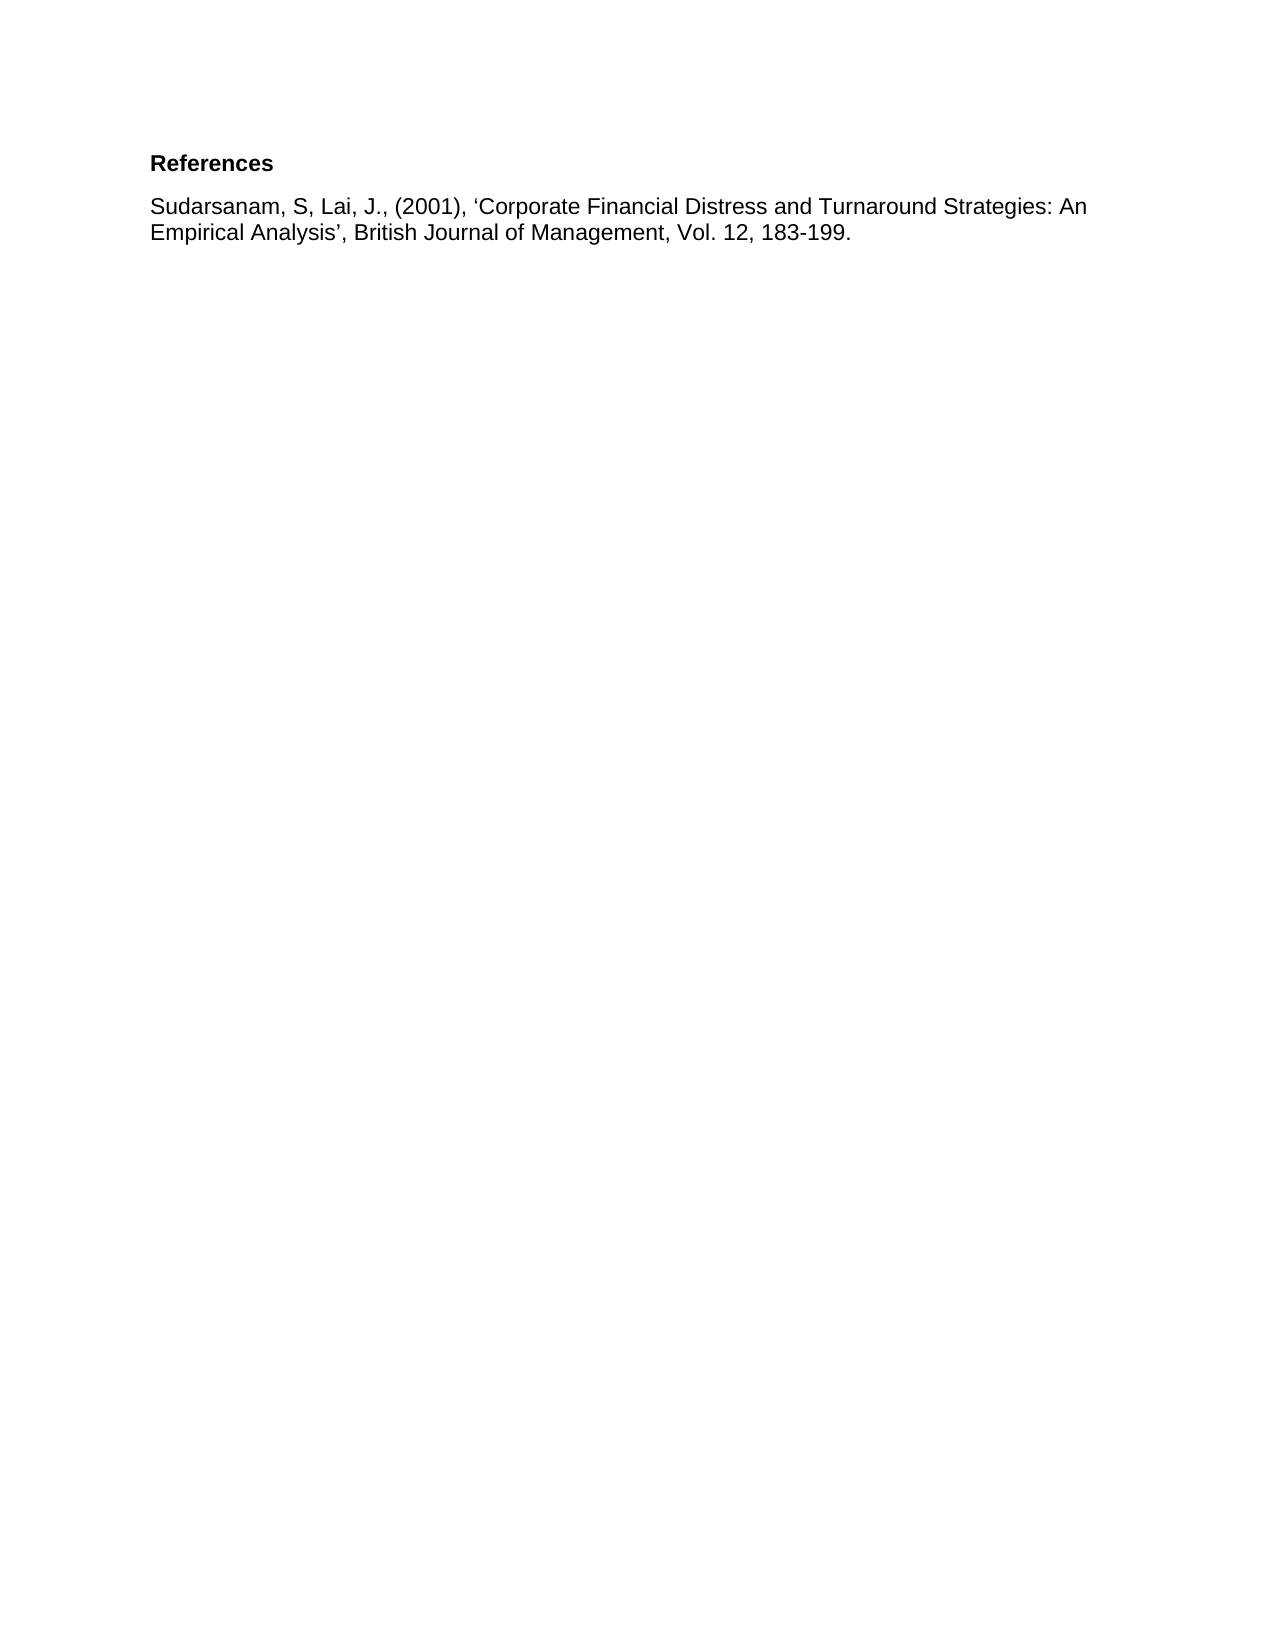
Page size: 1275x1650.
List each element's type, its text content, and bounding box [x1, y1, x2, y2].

text Sudarsanam, S, Lai, J., (2001), ‘Corporate Financial Distress and Turnaround Strategies: An Empirical Analysis’, British Journal of Management, Vol. 12, 183-199. [150, 193, 1125, 246]
text References [150, 150, 1125, 176]
